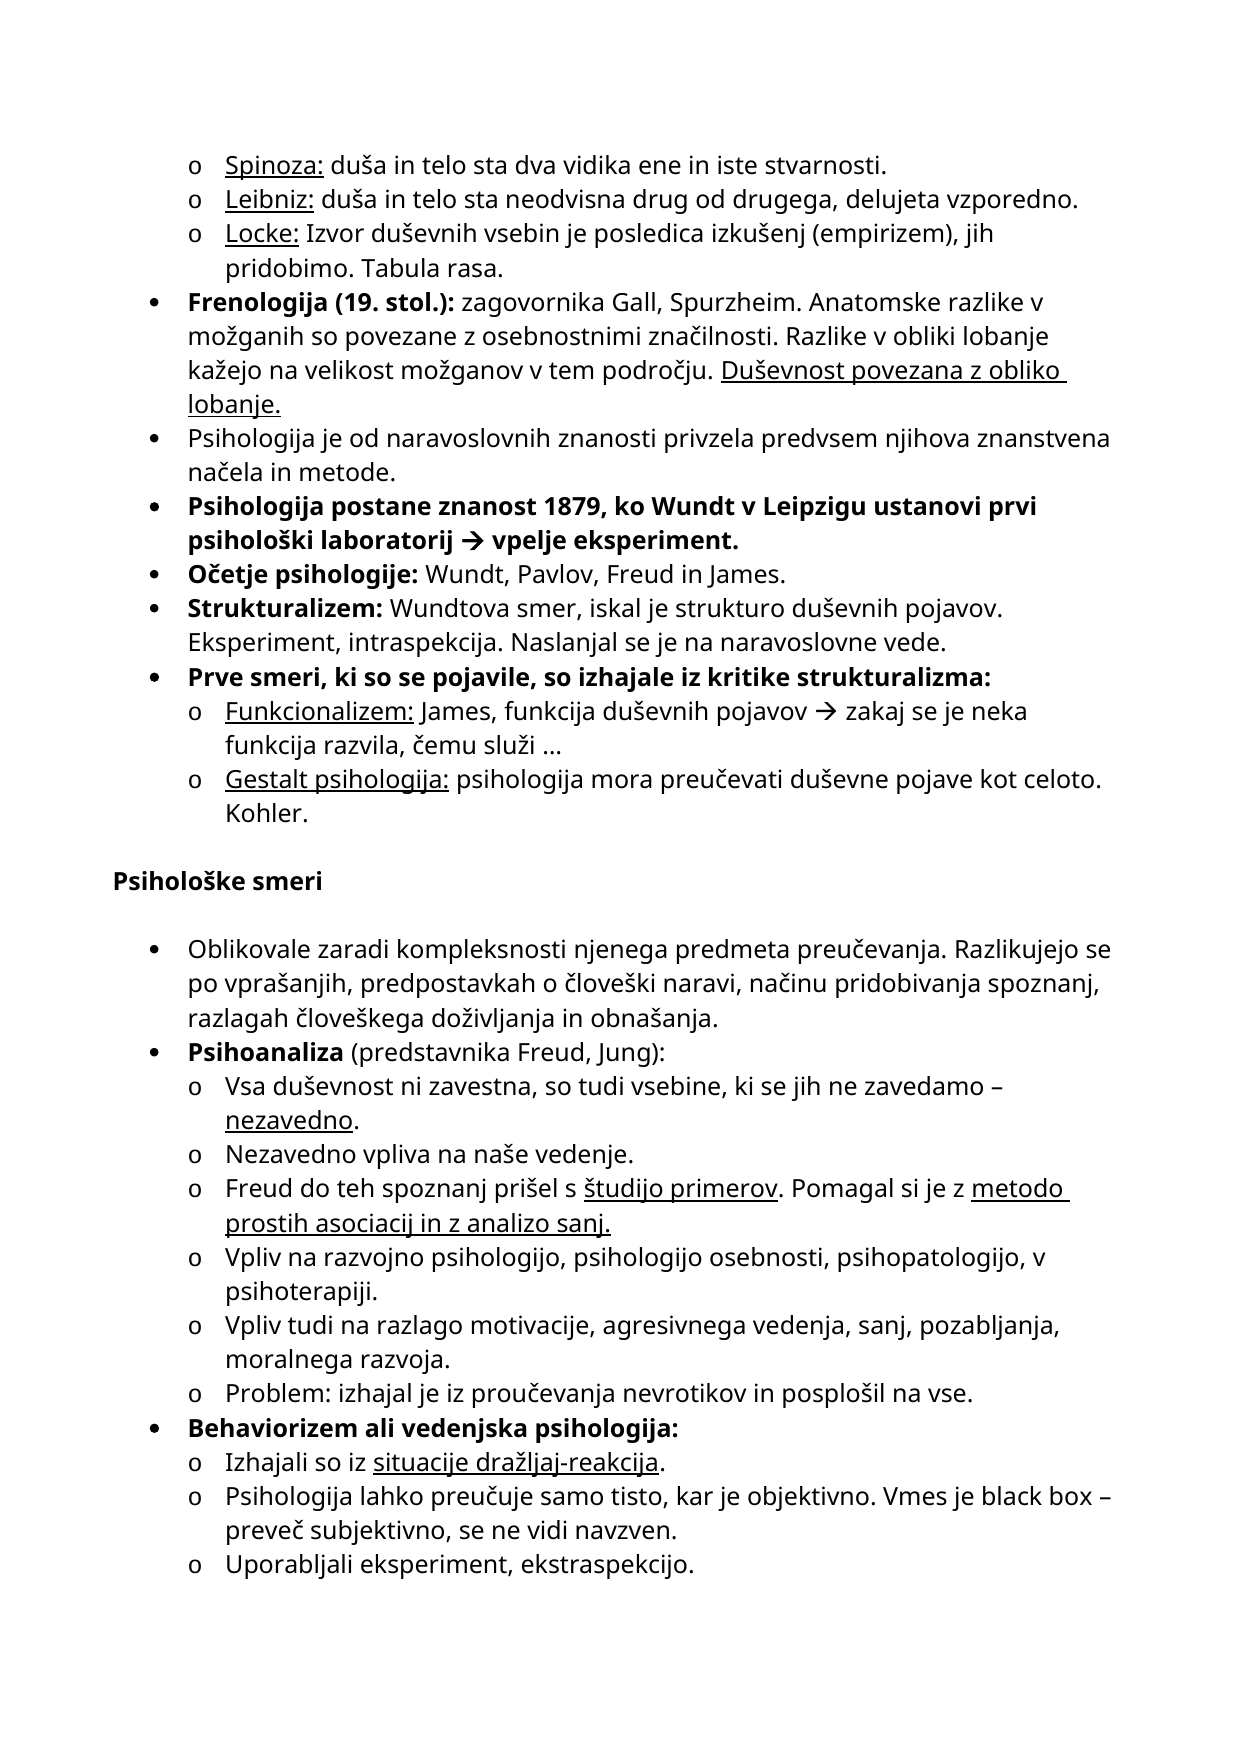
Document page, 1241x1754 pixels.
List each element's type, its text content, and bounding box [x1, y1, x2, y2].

list Vpliv tudi na razlago motivacije, agresivnega vedenja, sanj, pozabljanja, moralnega razvoja. [187, 1308, 1125, 1376]
list Očetje psihologije: Wundt, Pavlov, Freud in James. [150, 557, 1125, 591]
text Psihološke smeri [112, 864, 1125, 898]
list Psihologija postane znanost 1879, ko Wundt v Leipzigu ustanovi prvi psihološki laboratorij vpelje eksperiment. [150, 489, 1125, 557]
list Gestalt psihologija: psihologija mora preučevati duševne pojave kot celoto. Kohler. [187, 762, 1125, 830]
list Strukturalizem: Wundtova smer, iskal je strukturo duševnih pojavov. Eksperiment, intraspekcija. Naslanjal se je na naravoslovne vede. [150, 591, 1125, 659]
list Frenologija (19. stol.): zagovornika Gall, Spurzheim. Anatomske razlike v možganih so povezane z osebnostnimi značilnosti. Razlike v obliki lobanje kažejo na velikost možganov v tem področju. Duševnost povezana z obliko lobanje. [150, 284, 1125, 421]
list Locke: Izvor duševnih vsebin je posledica izkušenj (empirizem), jih pridobimo. Tabula rasa. [187, 216, 1125, 284]
list Izhajali so iz situacije dražljaj-reakcija. [187, 1444, 1125, 1478]
list Nezavedno vpliva na naše vedenje. [187, 1137, 1125, 1171]
list Psihologija je od naravoslovnih znanosti privzela predvsem njihova znanstvena načela in metode. [150, 421, 1125, 489]
list Uporabljali eksperiment, ekstraspekcijo. [187, 1547, 1125, 1581]
list Vsa duševnost ni zavestna, so tudi vsebine, ki se jih ne zavedamo – nezavedno. [187, 1068, 1125, 1137]
list Problem: izhajal je iz proučevanja nevrotikov in posplošil na vse. [187, 1376, 1125, 1410]
list Freud do teh spoznanj prišel s študijo primerov. Pomagal si je z metodo prostih asociacij in z analizo sanj. [187, 1171, 1125, 1239]
list Psihologija lahko preučuje samo tisto, kar je objektivno. Vmes je black box – preveč subjektivno, se ne vidi navzven. [187, 1478, 1125, 1547]
list Psihoanaliza (predstavnika Freud, Jung): [150, 1034, 1125, 1068]
list Funkcionalizem: James, funkcija duševnih pojavov zakaj se je neka funkcija razvila, čemu služi … [187, 693, 1125, 762]
list Spinoza: duša in telo sta dva vidika ene in iste stvarnosti. [187, 148, 1125, 182]
list Behaviorizem ali vedenjska psihologija: [150, 1410, 1125, 1444]
list Prve smeri, ki so se pojavile, so izhajale iz kritike strukturalizma: [150, 659, 1125, 693]
list Vpliv na razvojno psihologijo, psihologijo osebnosti, psihopatologijo, v psihoterapiji. [187, 1239, 1125, 1308]
list Leibniz: duša in telo sta neodvisna drug od drugega, delujeta vzporedno. [187, 182, 1125, 216]
list Oblikovale zaradi kompleksnosti njenega predmeta preučevanja. Razlikujejo se po vprašanjih, predpostavkah o človeški naravi, načinu pridobivanja spoznanj, razlagah človeškega doživljanja in obnašanja. [150, 932, 1125, 1034]
